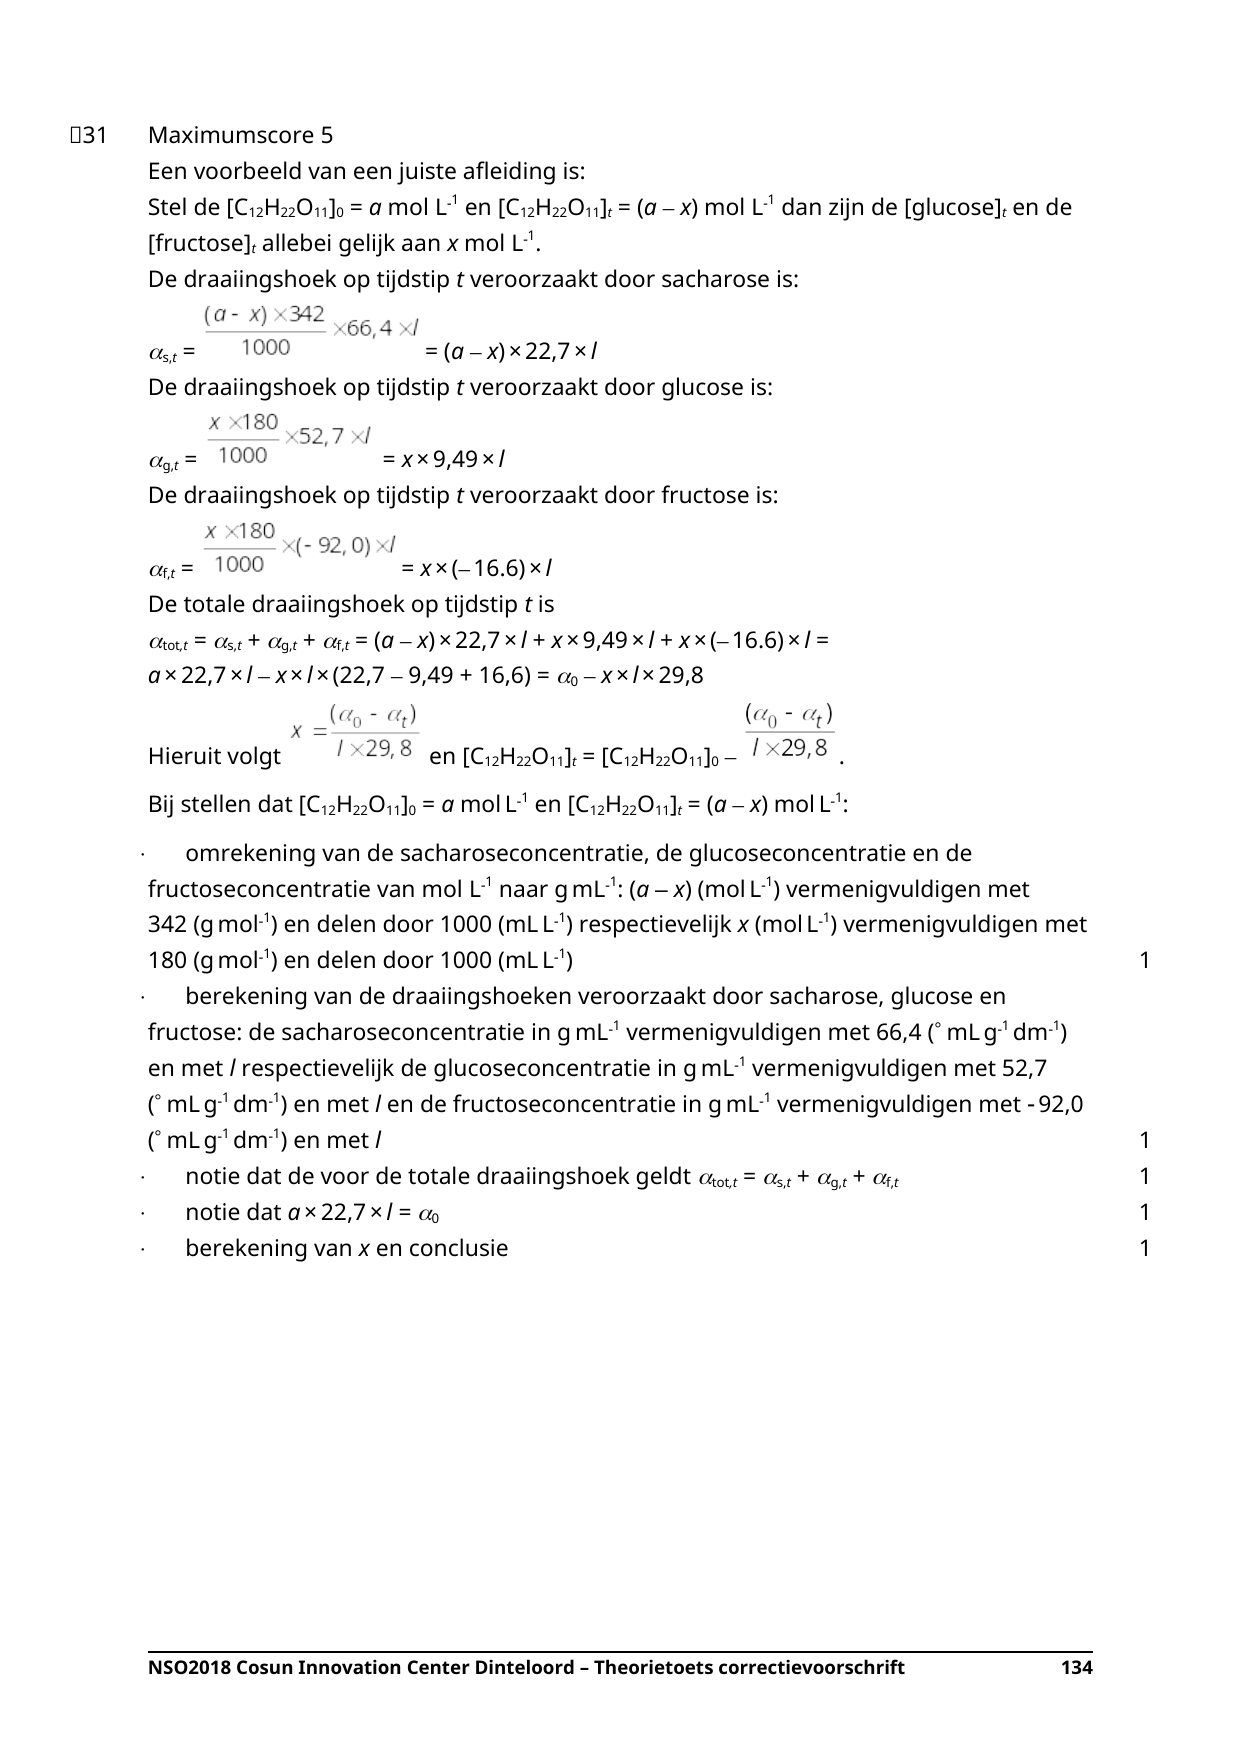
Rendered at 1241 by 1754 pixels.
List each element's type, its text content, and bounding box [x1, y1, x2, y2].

list notie dat a × 22,7 × l = 0 1 [136, 1196, 1092, 1227]
list Maximumscore 5 [89, 119, 1092, 150]
list berekening van x en conclusie 1 [136, 1232, 1092, 1263]
list berekening van de draaiingshoeken veroorzaakt door sacharose, glucose en fructose: de sacharoseconcentratie in g mL1 vermenigvuldigen met 66,4 ( mL g1 dm1) en met l respectievelijk de glucoseconcentratie in g mL1 vermenigvuldigen met 52,7 ( mL g1 dm1) en met l en de fructoseconcentratie in g mL1 vermenigvuldigen met 92,0 ( mL g1 dm1) en met l 1 [136, 980, 1092, 1155]
text Bij stellen dat [C12H22O11]0 = a mol L1 en [C12H22O11]t = (a ‒ x) mol L1: [148, 788, 1092, 819]
list omrekening van de sacharoseconcentratie, de glucoseconcentratie en de fructoseconcentratie van mol L1 naar g mL1: (a ‒ x) (mol L1) vermenigvuldigen met 342 (g mol1) en delen door 1000 (mL L1) respectievelijk x (mol L1) vermenigvuldigen met 180 (g mol1) en delen door 1000 (mL L1) 1 [136, 837, 1092, 976]
text Een voorbeeld van een juiste afleiding is: Stel de [C12H22O11]0 = a mol L1 en [C12H22O11]t = (a ‒ x) mol L1 dan zijn de [glucose]t en de [fructose]t allebei gelijk aan x mol L1. De draaiingshoek op tijdstip t veroorzaakt door sacharose is: s,t = = (a ‒ x) × 22,7 × l De draaiingshoek op tijdstip t veroorzaakt door glucose is: g,t = = x × 9,49 × l De draaiingshoek op tijdstip t veroorzaakt door fructose is: f,t = = x × (‒ 16.6) × l De totale draaiingshoek op tijdstip t is tot,t = s,t + g,t + f,t = (a ‒ x) × 22,7 × l + x × 9,49 × l + x × (‒ 16.6) × l = a × 22,7 × l ‒ x × l × (22,7 ‒ 9,49 + 16,6) = 0 ‒ x × l × 29,8 Hieruit volgt en [C12H22O11]t = [C12H22O11]0 ‒ . [148, 155, 1092, 771]
list notie dat de voor de totale draaiingshoek geldt tot,t = s,t + g,t + f,t 1 [136, 1160, 1092, 1191]
